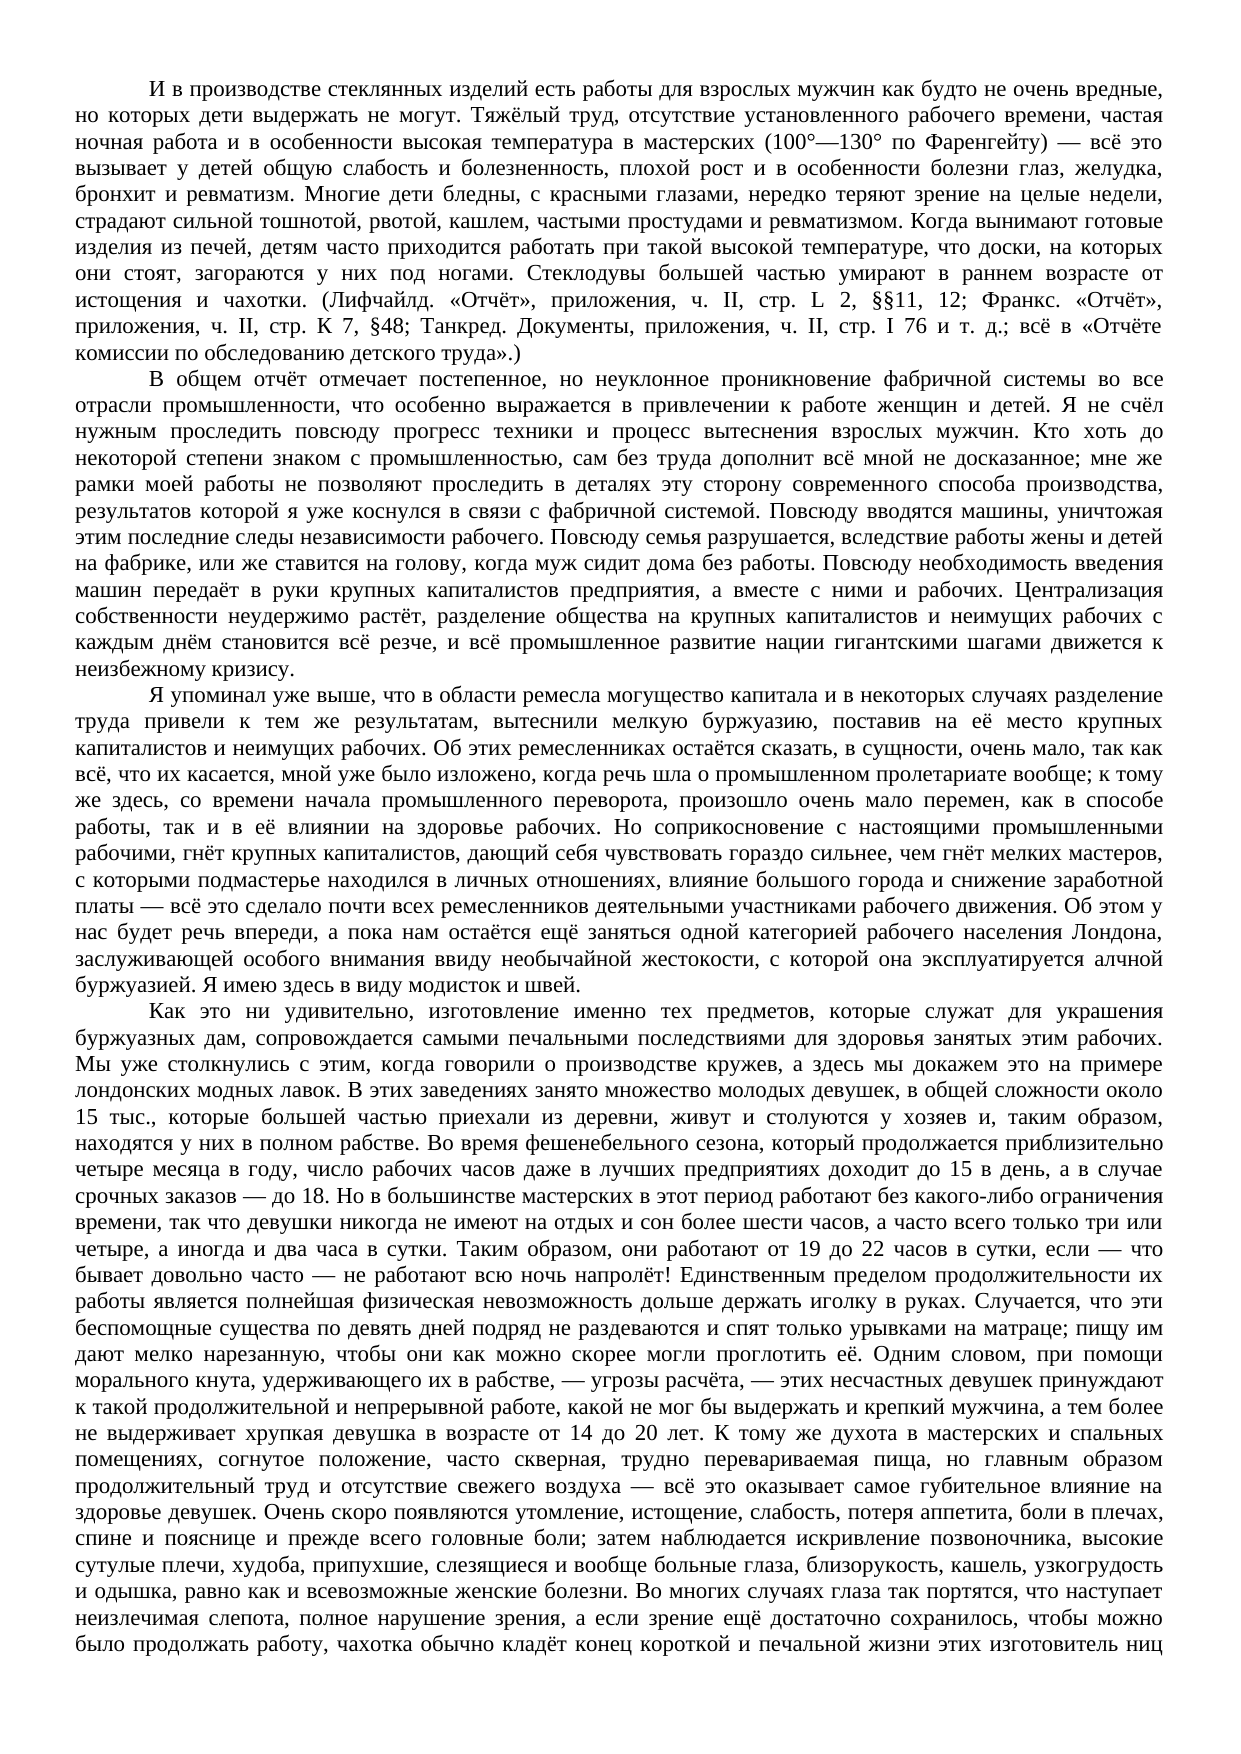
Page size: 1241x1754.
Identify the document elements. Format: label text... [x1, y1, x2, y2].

text И в производстве стеклянных изделий есть работы для взрослых мужчин как будто не очень вредные, но которых дети выдержать не могут. Тяжёлый труд, отсутствие установленного рабочего времени, частая ночная работа и в особенности высокая температура в мастерских (100°—130° по Фаренгейту) — всё это вызывает у детей общую слабость и болезненность, плохой рост и в особенности болезни глаз, желудка, бронхит и ревматизм. Многие дети бледны, с красными глазами, нередко теряют зрение на целые недели, страдают сильной тошнотой, рвотой, кашлем, частыми простудами и ревматизмом. Когда вынимают готовые изделия из печей, детям часто приходится работать при такой высокой температуре, что доски, на которых они стоят, загораются у них под ногами. Стеклодувы большей частью умирают в раннем возрасте от истощения и чахотки. (Лифчайлд. «Отчёт», приложения, ч. II, стр. L 2, §§11, 12; Франкс. «Отчёт», приложения, ч. II, стр. К 7, §48; Танкред. Документы, приложения, ч. II, стр. I 76 и т. д.; всё в «Отчёте комиссии по обследованию детского труда».) [75, 75, 1165, 365]
text Я упоминал уже выше, что в области ремесла могущество капитала и в некоторых случаях разделение труда привели к тем же результатам, вытеснили мелкую буржуазию, поставив на её место крупных капиталистов и неимущих рабочих. Об этих ремесленниках остаётся сказать, в сущности, очень мало, так как всё, что их касается, мной уже было изложено, когда речь шла о промышленном пролетариате вообще; к тому же здесь, со времени начала промышленного переворота, произошло очень мало перемен, как в способе работы, так и в её влиянии на здоровье рабочих. Но соприкосновение с настоящими промышленными рабочими, гнёт крупных капиталистов, дающий себя чувствовать гораздо сильнее, чем гнёт мелких мастеров, с которыми подмастерье находился в личных отношениях, влияние большого города и снижение заработной платы — всё это сделало почти всех ремесленников деятельными участниками рабочего движения. Об этом у нас будет речь впереди, а пока нам остаётся ещё заняться одной категорией рабочего населения Лондона, заслуживающей особого внимания ввиду необычайной жестокости, с которой она эксплуатируется алчной буржуазией. Я имею здесь в виду модисток и швей. [75, 681, 1165, 997]
text В общем отчёт отмечает постепенное, но неуклонное проникновение фабричной системы во все отрасли промышленности, что особенно выражается в привлечении к работе женщин и детей. Я не счёл нужным проследить повсюду прогресс техники и процесс вытеснения взрослых мужчин. Кто хоть до некоторой степени знаком с промышленностью, сам без труда дополнит всё мной не досказанное; мне же рамки моей работы не позволяют проследить в деталях эту сторону современного способа производства, результатов которой я уже коснулся в связи с фабричной системой. Повсюду вводятся машины, уничтожая этим последние следы независимости рабочего. Повсюду семья разрушается, вследствие работы жены и детей на фабрике, или же ставится на голову, когда муж сидит дома без работы. Повсюду необходимость введения машин передаёт в руки крупных капиталистов предприятия, а вместе с ними и рабочих. Централизация собственности неудержимо растёт, разделение общества на крупных капиталистов и неимущих рабочих с каждым днём становится всё резче, и всё промышленное развитие нации гигантскими шагами движется к неизбежному кризису. [75, 365, 1165, 681]
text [75, 997, 1165, 1656]
